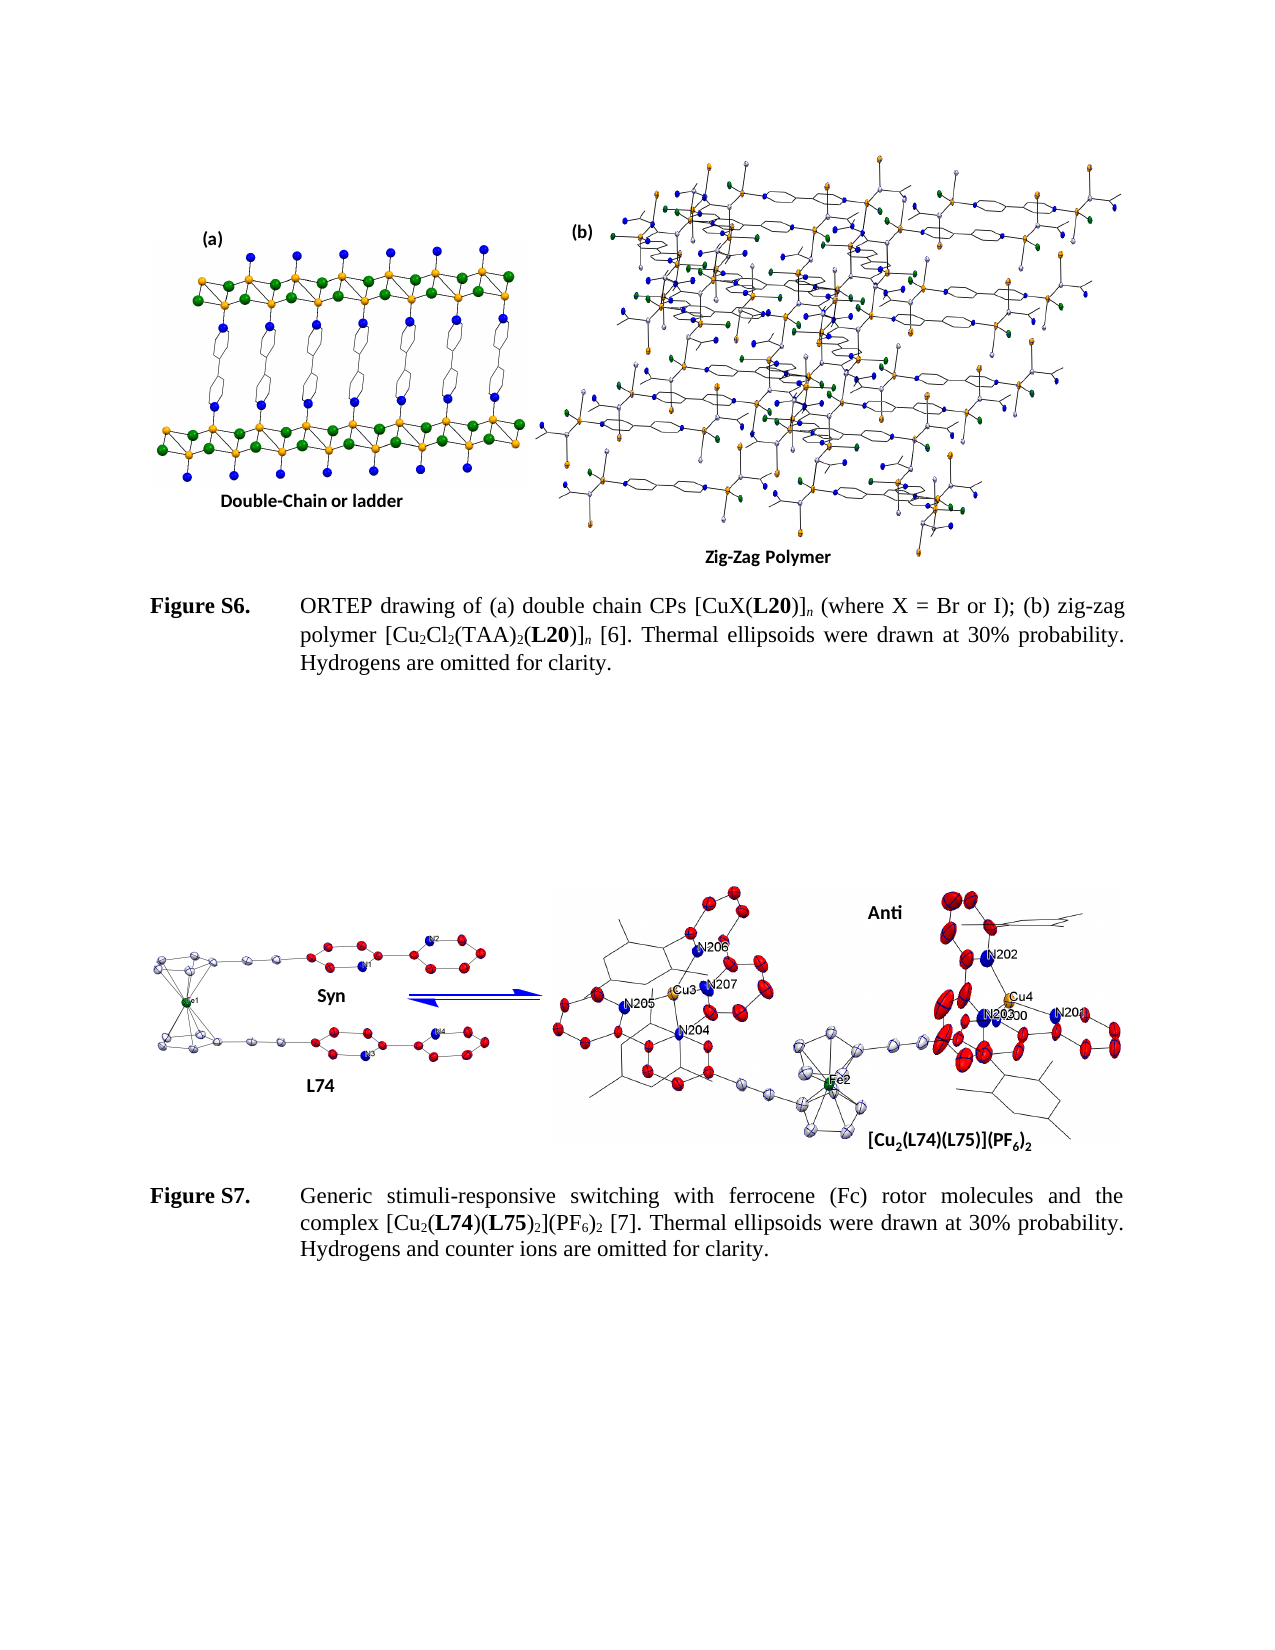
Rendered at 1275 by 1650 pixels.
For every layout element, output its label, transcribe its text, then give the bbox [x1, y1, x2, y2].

text Figure S6. ORTEP drawing of (a) double chain CPs [CuX(L20)]n (where X = Br or I); (b) zig-zag polymer [Cu2Cl2(TAA)2(L20)]n [6]. Thermal ellipsoids were drawn at 30% probability. Hydrogens are omitted for clarity. [150, 592, 1125, 676]
text Figure S7. Generic stimuli-responsive switching with ferrocene (Fc) rotor molecules and the complex [Cu2(L74)(L75)2](PF6)2 [7]. Thermal ellipsoids were drawn at 30% probability. Hydrogens and counter ions are omitted for clarity. [150, 1182, 1125, 1262]
